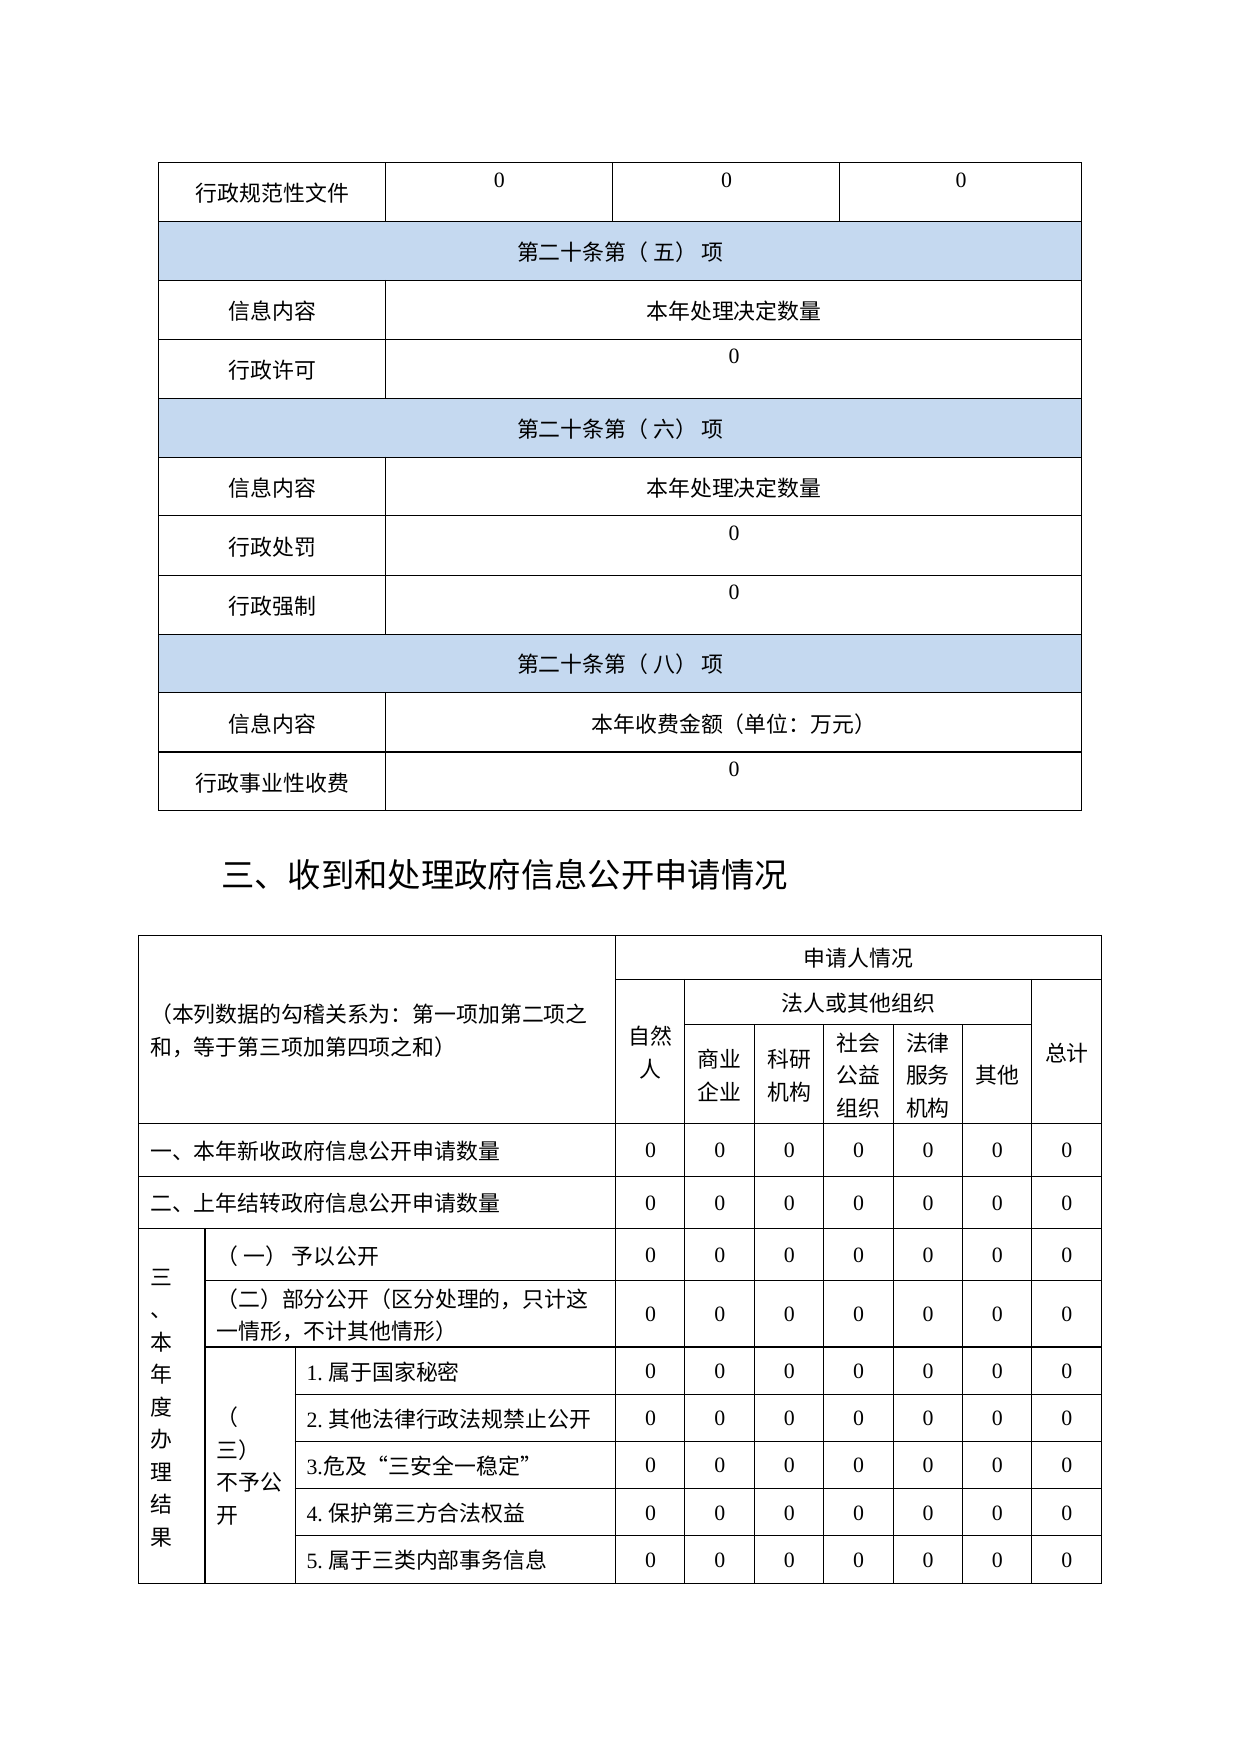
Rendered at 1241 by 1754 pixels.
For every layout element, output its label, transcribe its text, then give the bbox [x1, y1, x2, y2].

table_cell 0 [894, 1536, 962, 1582]
table_cell 第二十条第（ 八） 项 [159, 635, 1081, 692]
table_cell 0 [755, 1442, 823, 1488]
table_cell 商业企业 [685, 1025, 754, 1123]
table_cell 0 [1032, 1395, 1101, 1441]
table_cell 0 [755, 1395, 823, 1441]
table_cell 0 [616, 1281, 684, 1346]
table_cell 0 [616, 1124, 684, 1176]
table_cell 一、本年新收政府信息公开申请数量 [139, 1124, 615, 1176]
table_cell 本年处理决定数量 [386, 281, 1081, 338]
table_cell 科研机构 [755, 1025, 823, 1123]
table_cell 0 [963, 1229, 1031, 1280]
table_cell 信息内容 [159, 281, 385, 338]
table_cell 0 [824, 1229, 893, 1280]
table_cell 0 [963, 1124, 1031, 1176]
table_cell 0 [685, 1124, 754, 1176]
table_cell 2. 其他法律行政法规禁止公开 [296, 1395, 615, 1441]
table_cell 0 [963, 1536, 1031, 1582]
table_cell 4. 保护第三方合法权益 [296, 1489, 615, 1535]
table_cell 0 [386, 163, 612, 221]
table_cell 三、本年度办理结果 [139, 1229, 204, 1582]
table_cell 0 [386, 340, 1081, 398]
table_cell 0 [616, 1229, 684, 1280]
table_cell 第二十条第（ 五） 项 [159, 222, 1081, 280]
table_cell 0 [824, 1442, 893, 1488]
table_cell 0 [386, 576, 1081, 633]
table_cell 社会公益组织 [824, 1025, 893, 1123]
table_cell 3.危及“三安全一稳定” [296, 1442, 615, 1488]
table_header 申请人情况 [616, 936, 1101, 979]
table_cell 0 [963, 1489, 1031, 1535]
table_cell 0 [685, 1348, 754, 1393]
table_cell 0 [824, 1536, 893, 1582]
table_cell 0 [824, 1124, 893, 1176]
table_cell 0 [1032, 1489, 1101, 1535]
table_cell （二）部分公开（区分处理的，只计这一情形，不计其他情形） [206, 1281, 615, 1346]
table_cell 其他 [963, 1025, 1031, 1123]
table_cell 二、上年结转政府信息公开申请数量 [139, 1177, 615, 1228]
table_cell 0 [1032, 1281, 1101, 1346]
table_cell 0 [1032, 1124, 1101, 1176]
table_cell 0 [840, 163, 1081, 221]
table_cell 0 [616, 1395, 684, 1441]
table_cell 0 [894, 1489, 962, 1535]
table_cell 本年收费金额（单位：万元） [386, 693, 1081, 751]
table_cell 0 [894, 1229, 962, 1280]
table_cell 0 [824, 1489, 893, 1535]
table_cell 0 [1032, 1177, 1101, 1228]
table_cell 法律服务机构 [894, 1025, 962, 1123]
table_cell 法人或其他组织 [685, 980, 1031, 1024]
table_cell 0 [894, 1395, 962, 1441]
table_cell 0 [685, 1229, 754, 1280]
table_cell 0 [894, 1124, 962, 1176]
table_cell 0 [894, 1177, 962, 1228]
table_cell 0 [755, 1489, 823, 1535]
table_cell 行政规范性文件 [159, 163, 385, 221]
table_header （本列数据的勾稽关系为：第一项加第二项之和，等于第三项加第四项之和） [139, 936, 615, 1123]
table_cell 总计 [1032, 980, 1101, 1123]
table_cell 0 [616, 1489, 684, 1535]
table_cell 0 [685, 1177, 754, 1228]
table_cell 0 [755, 1281, 823, 1346]
table_cell 5. 属于三类内部事务信息 [296, 1536, 615, 1582]
table_cell 0 [616, 1177, 684, 1228]
table_cell 0 [963, 1348, 1031, 1393]
table_cell 0 [755, 1177, 823, 1228]
table_cell 第二十条第（ 六） 项 [159, 399, 1081, 457]
table_cell 0 [613, 163, 839, 221]
table_cell 1. 属于国家秘密 [296, 1348, 615, 1393]
table_cell （ 一） 予以公开 [206, 1229, 615, 1280]
table_cell 行政强制 [159, 576, 385, 633]
table_cell 行政处罚 [159, 516, 385, 574]
table_cell 0 [1032, 1536, 1101, 1582]
table_cell 信息内容 [159, 458, 385, 515]
table_cell 0 [824, 1281, 893, 1346]
table_cell 0 [755, 1536, 823, 1582]
text 三、收到和处理政府信息公开申请情况 [187, 841, 1053, 906]
table_cell 0 [616, 1442, 684, 1488]
table_cell 行政许可 [159, 340, 385, 398]
table_cell 本年处理决定数量 [386, 458, 1081, 515]
table_cell 0 [1032, 1229, 1101, 1280]
table_cell 0 [685, 1442, 754, 1488]
table_cell 0 [755, 1348, 823, 1393]
table_cell 0 [685, 1281, 754, 1346]
table_cell 0 [894, 1281, 962, 1346]
table_cell （ 三） 不予公开 [206, 1348, 295, 1582]
table_cell 自然人 [616, 980, 684, 1123]
table_cell 0 [685, 1536, 754, 1582]
table_cell 0 [1032, 1348, 1101, 1393]
table_cell 0 [685, 1395, 754, 1441]
table_cell 0 [616, 1348, 684, 1393]
table_cell 0 [963, 1281, 1031, 1346]
table_cell 0 [386, 753, 1081, 810]
table_cell 0 [685, 1489, 754, 1535]
table_cell 0 [755, 1229, 823, 1280]
table_cell 0 [824, 1395, 893, 1441]
table_cell 0 [963, 1177, 1031, 1228]
table_cell 0 [755, 1124, 823, 1176]
table_cell 0 [824, 1348, 893, 1393]
table_cell 0 [963, 1442, 1031, 1488]
table_cell 0 [1032, 1442, 1101, 1488]
table_cell 0 [824, 1177, 893, 1228]
table_cell 0 [963, 1395, 1031, 1441]
table_cell 0 [616, 1536, 684, 1582]
table_cell 行政事业性收费 [159, 753, 385, 810]
table_cell 信息内容 [159, 693, 385, 751]
table_cell 0 [894, 1442, 962, 1488]
table_cell 0 [894, 1348, 962, 1393]
table_cell 0 [386, 516, 1081, 574]
